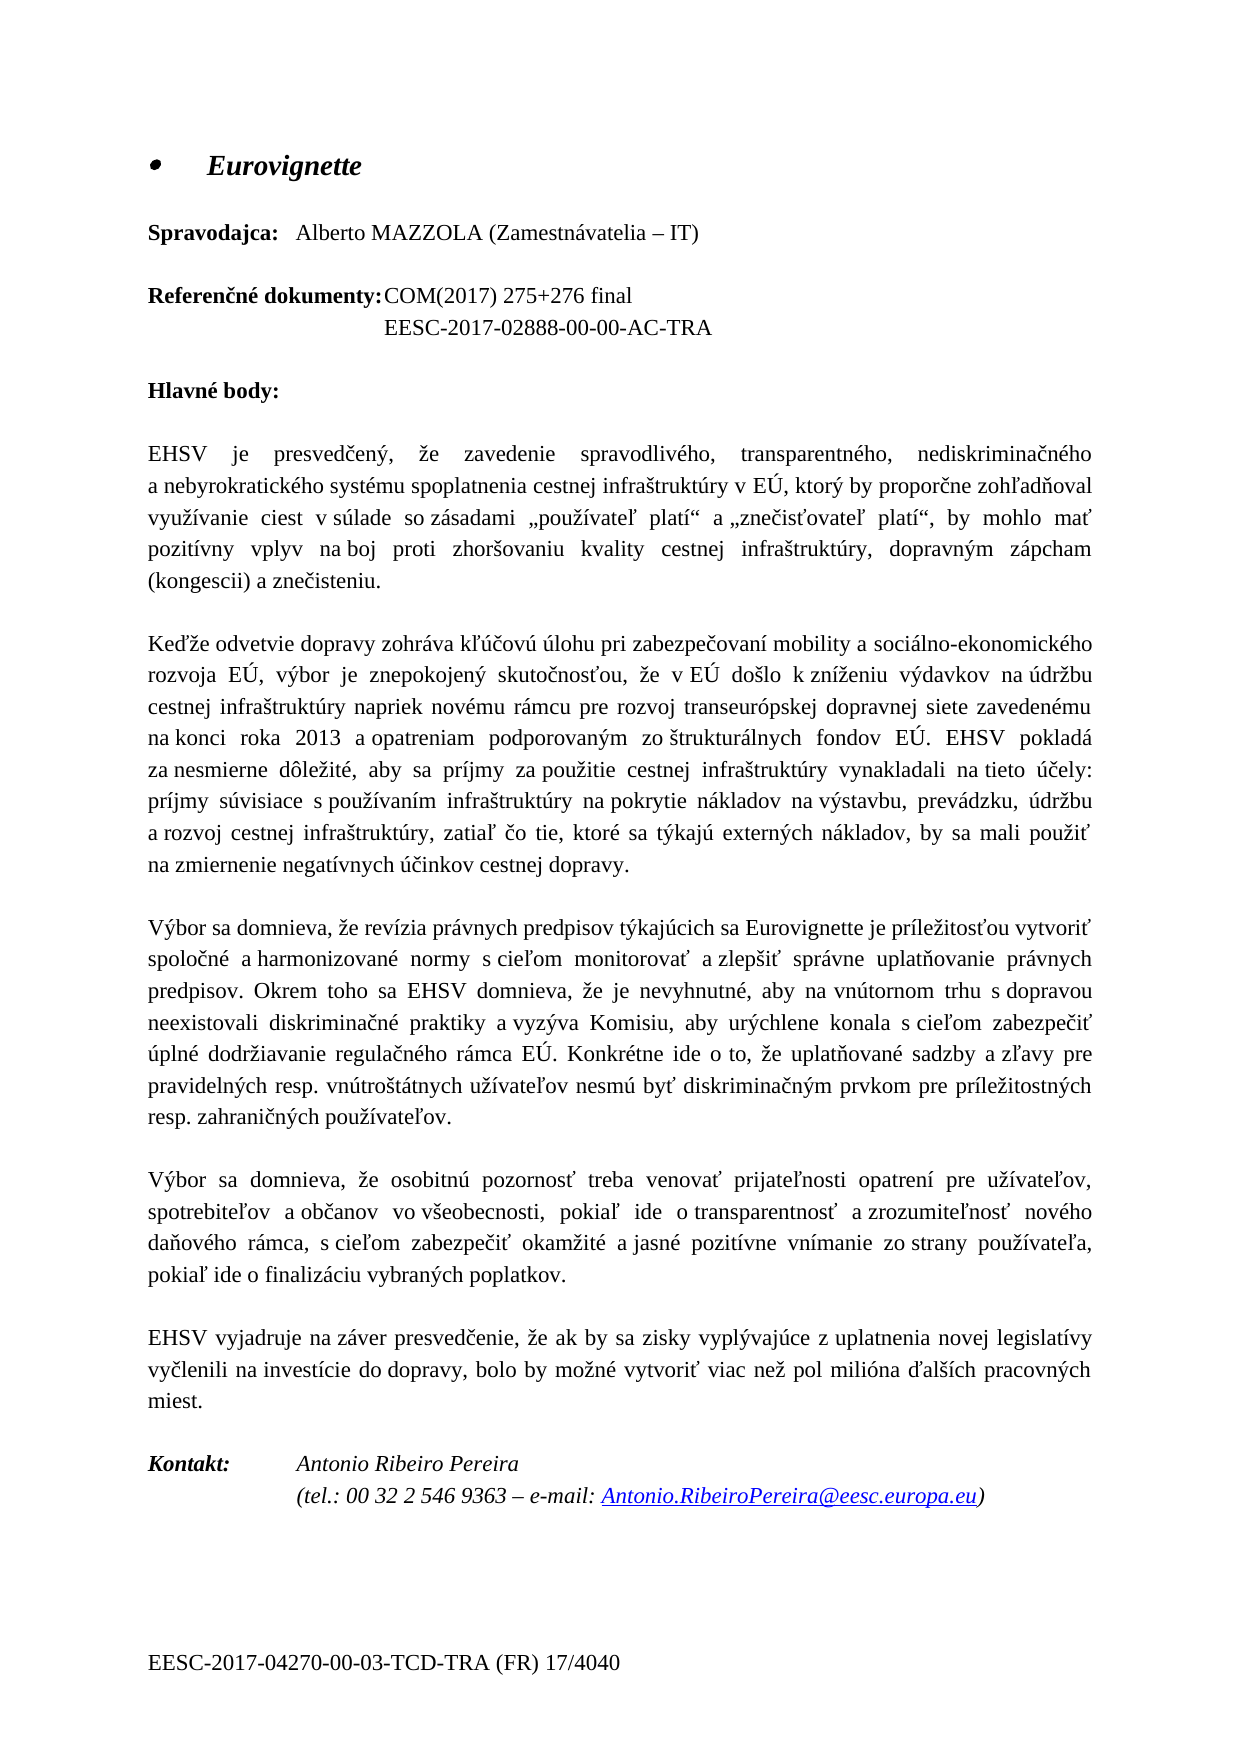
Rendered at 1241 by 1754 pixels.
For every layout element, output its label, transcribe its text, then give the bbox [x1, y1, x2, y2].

text Keďže odvetvie dopravy zohráva kľúčovú úlohu pri zabezpečovaní mobility a sociálno-ekonomického rozvoja EÚ, výbor je znepokojený skutočnosťou, že v EÚ došlo k zníženiu výdavkov na údržbu cestnej infraštruktúry napriek novému rámcu pre rozvoj transeurópskej dopravnej siete zavedenému na konci roka 2013 a opatreniam podporovaným zo štrukturálnych fondov EÚ. EHSV pokladá za nesmierne dôležité, aby sa príjmy za použitie cestnej infraštruktúry vynakladali na tieto účely: príjmy súvisiace s používaním infraštruktúry na pokrytie nákladov na výstavbu, prevádzku, údržbu a rozvoj cestnej infraštruktúry, zatiaľ čo tie, ktoré sa týkajú externých nákladov, by sa mali použiť na zmiernenie negatívnych účinkov cestnej dopravy. [148, 630, 1093, 877]
text Spravodajca: Alberto MAZZOLA (Zamestnávatelia – IT) [148, 219, 1093, 246]
text Výbor sa domnieva, že revízia právnych predpisov týkajúcich sa Eurovignette je príležitosťou vytvoriť spoločné a harmonizované normy s cieľom monitorovať a zlepšiť správne uplatňovanie právnych predpisov. Okrem toho sa EHSV domnieva, že je nevyhnutné, aby na vnútornom trhu s dopravou neexistovali diskriminačné praktiky a vyzýva Komisiu, aby urýchlene konala s cieľom zabezpečiť úplné dodržiavanie regulačného rámca EÚ. Konkrétne ide o to, že uplatňované sadzby a zľavy pre pravidelných resp. vnútroštátnych užívateľov nesmú byť diskriminačným prvkom pre príležitostných resp. zahraničných používateľov. [148, 914, 1093, 1129]
text EESC-2017-02888-00-00-AC-TRA [384, 314, 1093, 341]
text EHSV vyjadruje na záver presvedčenie, že ak by sa zisky vyplývajúce z uplatnenia novej legislatívy vyčlenili na investície do dopravy, bolo by možné vytvoriť viac než pol milióna ďalších pracovných miest. [148, 1324, 1093, 1414]
text Kontakt: Antonio Ribeiro Pereira [148, 1450, 1093, 1477]
list Eurovignette [148, 148, 1093, 181]
text Hlavné body: [148, 377, 1093, 404]
text Referenčné dokumenty: COM(2017) 275+276 final [148, 283, 1093, 309]
text (tel.: 00 32 2 546 9363 – e-mail: Antonio.RibeiroPereira@eesc.europa.eu) [296, 1482, 1093, 1508]
text EHSV je presvedčený, že zavedenie spravodlivého, transparentného, nediskriminačného a nebyrokratického systému spoplatnenia cestnej infraštruktúry v EÚ, ktorý by proporčne zohľadňoval využívanie ciest v súlade so zásadami „používateľ platí“ a „znečisťovateľ platí“, by mohlo mať pozitívny vplyv na boj proti zhoršovaniu kvality cestnej infraštruktúry, dopravným zápcham (kongescii) a znečisteniu. [148, 440, 1093, 593]
text Výbor sa domnieva, že osobitnú pozornosť treba venovať prijateľnosti opatrení pre užívateľov, spotrebiteľov a občanov vo všeobecnosti, pokiaľ ide o transparentnosť a zrozumiteľnosť nového daňového rámca, s cieľom zabezpečiť okamžité a jasné pozitívne vnímanie zo strany používateľa, pokiaľ ide o finalizáciu vybraných poplatkov. [148, 1166, 1093, 1287]
